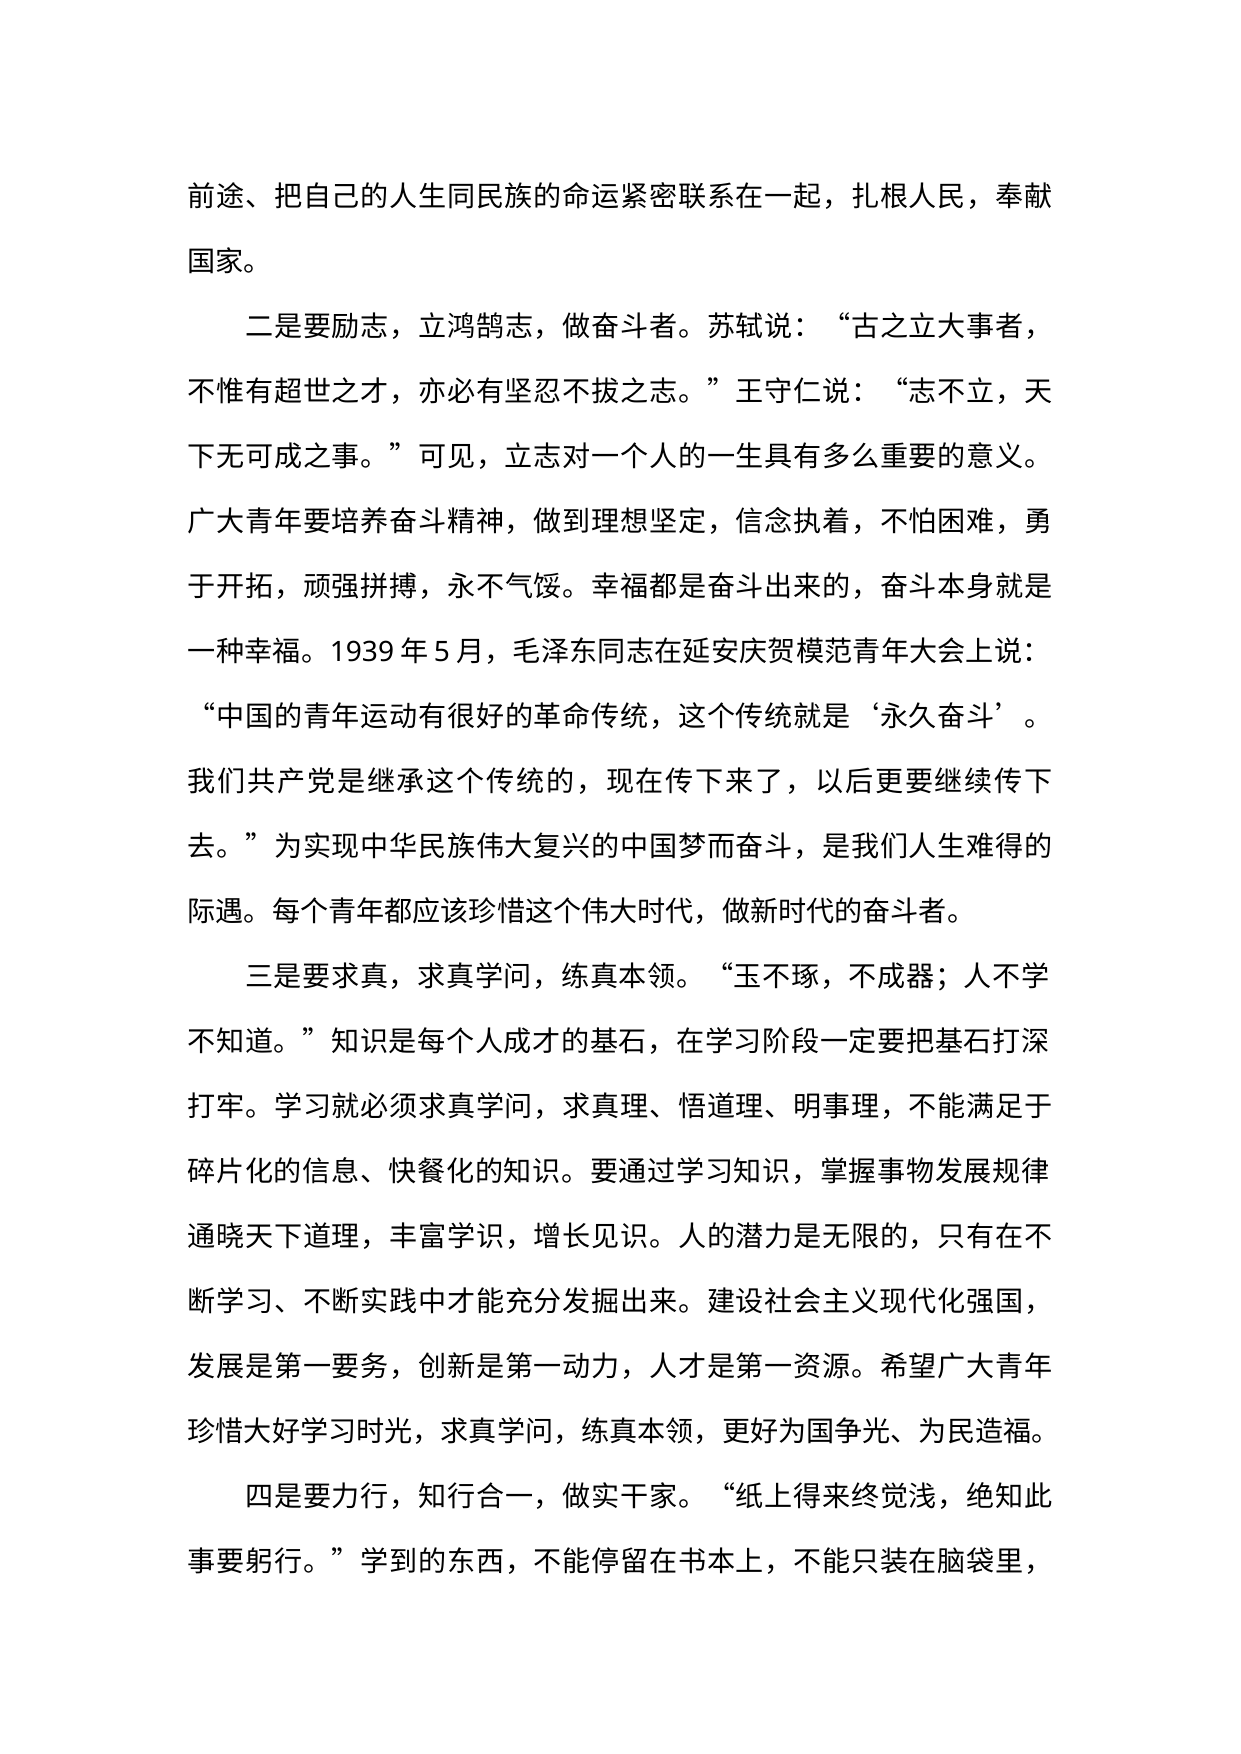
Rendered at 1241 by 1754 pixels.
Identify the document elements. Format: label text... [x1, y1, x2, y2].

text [187, 162, 1053, 292]
text 二是要励志，立鸿鹄志，做奋斗者。苏轼说：“古之立大事者，不惟有超世之才，亦必有坚忍不拔之志。”王守仁说：“志不立，天下无可成之事。”可见，立志对一个人的一生具有多么重要的意义。广大青年要培养奋斗精神，做到理想坚定，信念执着，不怕困难，勇于开拓，顽强拼搏，永不气馁。幸福都是奋斗出来的，奋斗本身就是一种幸福。1939年5月，毛泽东同志在延安庆贺模范青年大会上说：“中国的青年运动有很好的革命传统，这个传统就是‘永久奋斗’。我们共产党是继承这个传统的，现在传下来了，以后更要继续传下去。”为实现中华民族伟大复兴的中国梦而奋斗，是我们人生难得的际遇。每个青年都应该珍惜这个伟大时代，做新时代的奋斗者。 [187, 292, 1053, 942]
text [187, 1462, 1053, 1592]
text 三是要求真，求真学问，练真本领。“玉不琢，不成器；人不学，不知道。”知识是每个人成才的基石，在学习阶段一定要把基石打深、打牢。学习就必须求真学问，求真理、悟道理、明事理，不能满足于碎片化的信息、快餐化的知识。要通过学习知识，掌握事物发展规律，通晓天下道理，丰富学识，增长见识。人的潜力是无限的，只有在不断学习、不断实践中才能充分发掘出来。建设社会主义现代化强国，发展是第一要务，创新是第一动力，人才是第一资源。希望广大青年珍惜大好学习时光，求真学问，练真本领，更好为国争光、为民造福。 [187, 942, 1053, 1462]
